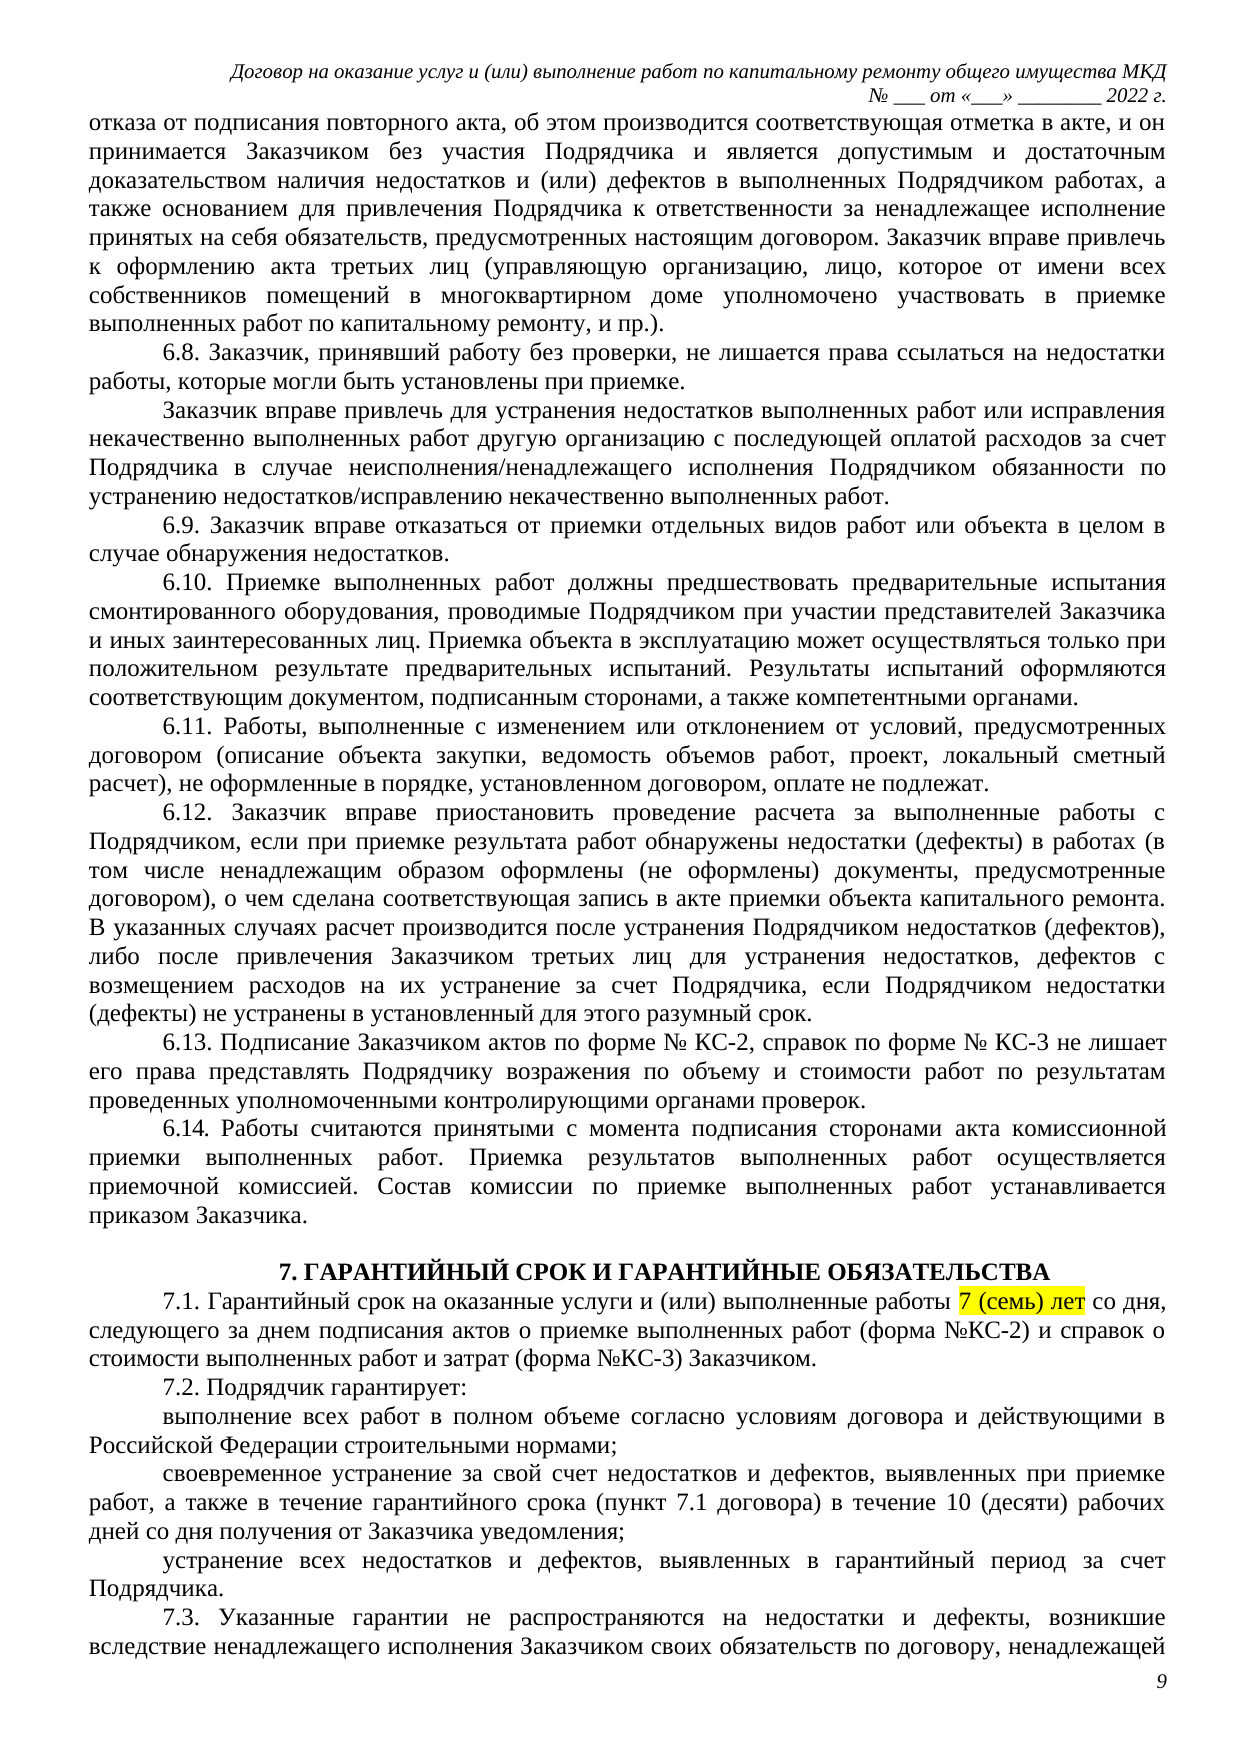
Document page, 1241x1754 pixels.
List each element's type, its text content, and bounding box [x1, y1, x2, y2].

text 6.9. Заказчик вправе отказаться от приемки отдельных видов работ или объекта в целом в случае обнаружения недостатков. [89, 510, 1167, 567]
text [89, 1602, 1167, 1660]
text 7.1. Гарантийный срок на оказанные услуги и (или) выполненные работы 7 (семь) лет со дня, следующего за днем подписания актов о приемке выполненных работ (форма №КС-2) и справок о стоимости выполненных работ и затрат (форма №КС-3) Заказчиком. [89, 1286, 1167, 1372]
text своевременное устранение за свой счет недостатков и дефектов, выявленных при приемке работ, а также в течение гарантийного срока (пункт 7.1 договора) в течение 10 (десяти) рабочих дней со дня получения от Заказчика уведомления; [89, 1458, 1167, 1545]
text 7. ГАРАНТИЙНЫЙ СРОК И ГАРАНТИЙНЫЕ ОБЯЗАТЕЛЬСТВА [89, 1257, 1167, 1286]
text 6.10. Приемке выполненных работ должны предшествовать предварительные испытания смонтированного оборудования, проводимые Подрядчиком при участии представителей Заказчика и иных заинтересованных лиц. Приемка объекта в эксплуатацию может осуществляться только при положительном результате предварительных испытаний. Результаты испытаний оформляются соответствующим документом, подписанным сторонами, а также компетентными органами. [89, 567, 1167, 711]
text Заказчик вправе привлечь для устранения недостатков выполненных работ или исправления некачественно выполненных работ другую организацию с последующей оплатой расходов за счет Подрядчика в случае неисполнения/ненадлежащего исполнения Подрядчиком обязанности по устранению недостатков/исправлению некачественно выполненных работ. [89, 395, 1167, 510]
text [89, 107, 1167, 337]
text 7.2. Подрядчик гарантирует: [89, 1372, 1167, 1401]
text 6.8. Заказчик, принявший работу без проверки, не лишается права ссылаться на недостатки работы, которые могли быть установлены при приемке. [89, 337, 1167, 395]
text 6.14. Работы считаются принятыми с момента подписания сторонами акта комиссионной приемки выполненных работ. Приемка результатов выполненных работ осуществляется приемочной комиссией. Состав комиссии по приемке выполненных работ устанавливается приказом Заказчика. [89, 1113, 1167, 1228]
text 6.13. Подписание Заказчиком актов по форме № КС-2, справок по форме № КС-3 не лишает его права представлять Подрядчику возражения по объему и стоимости работ по результатам проведенных уполномоченными контролирующими органами проверок. [89, 1027, 1167, 1113]
text устранение всех недостатков и дефектов, выявленных в гарантийный период за счет Подрядчика. [89, 1545, 1167, 1602]
text 6.12. Заказчик вправе приостановить проведение расчета за выполненные работы с Подрядчиком, если при приемке результата работ обнаружены недостатки (дефекты) в работах (в том числе ненадлежащим образом оформлены (не оформлены) документы, предусмотренные договором), о чем сделана соответствующая запись в акте приемки объекта капитального ремонта. В указанных случаях расчет производится после устранения Подрядчиком недостатков (дефектов), либо после привлечения Заказчиком третьих лиц для устранения недостатков, дефектов с возмещением расходов на их устранение за счет Подрядчика, если Подрядчиком недостатки (дефекты) не устранены в установленный для этого разумный срок. [89, 797, 1167, 1027]
text 6.11. Работы, выполненные с изменением или отклонением от условий, предусмотренных договором (описание объекта закупки, ведомость объемов работ, проект, локальный сметный расчет), не оформленные в порядке, установленном договором, оплате не подлежат. [89, 711, 1167, 797]
text выполнение всех работ в полном объеме согласно условиям договора и действующими в Российской Федерации строительными нормами; [89, 1401, 1167, 1458]
